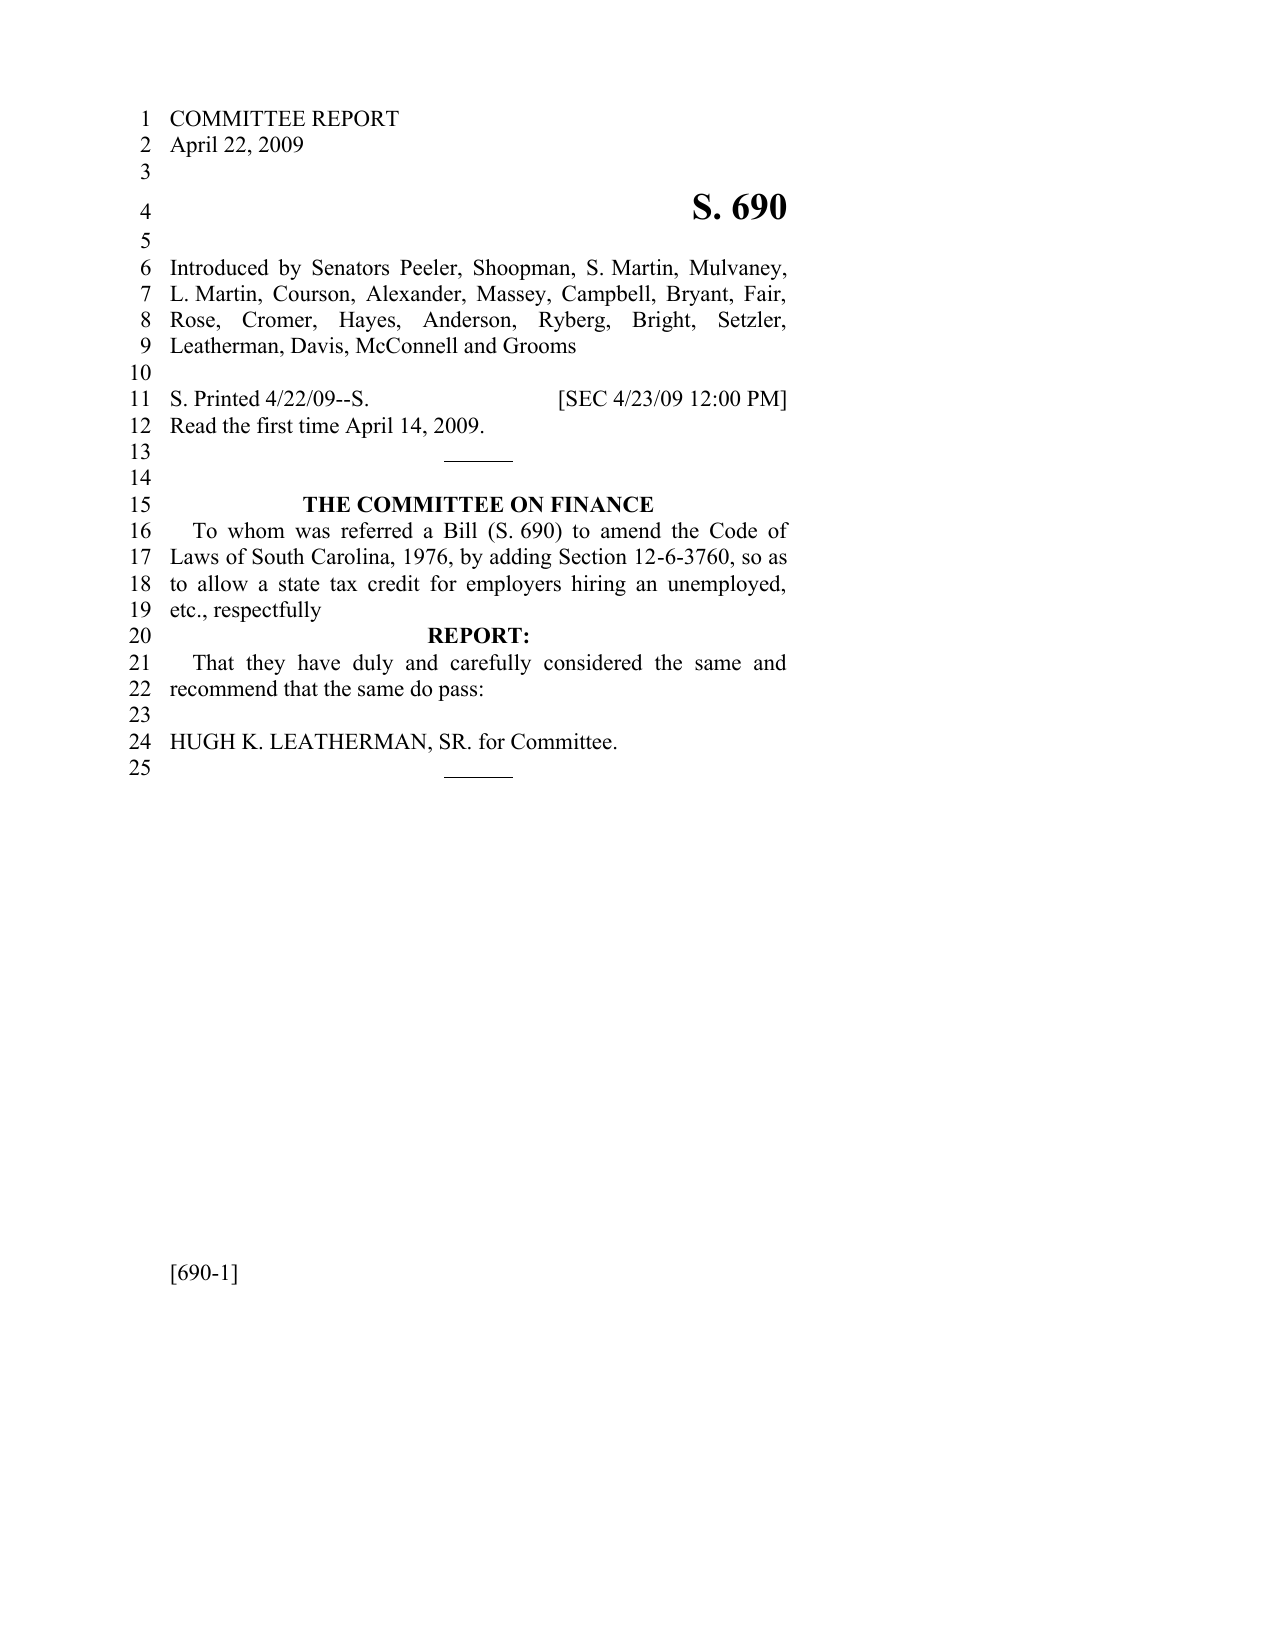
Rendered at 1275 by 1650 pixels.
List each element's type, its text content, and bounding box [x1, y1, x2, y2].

text THE COMMITTEE ON FINANCE [169, 491, 787, 517]
text That they have duly and carefully considered the same and recommend that the same do pass: [169, 649, 787, 702]
text Read the first time April 14, 2009. [169, 412, 787, 438]
text S. Printed 4/22/09--S. [SEC 4/23/09 12:00 PM] [169, 385, 787, 412]
text HUGH K. LEATHERMAN, SR. for Committee. [169, 728, 787, 754]
text S. 690 [169, 184, 787, 227]
text COMMITTEE REPORT [169, 105, 787, 131]
text REPORT: [169, 622, 787, 649]
text April 22, 2009 [169, 131, 787, 158]
text Introduced by Senators Peeler, Shoopman, S. Martin, Mulvaney, L. Martin, Courson, Alexander, Massey, Campbell, Bryant, Fair, Rose, Cromer, Hayes, Anderson, Ryberg, Bright, Setzler, Leatherman, Davis, McConnell and Grooms [169, 253, 787, 359]
text To whom was referred a Bill (S. 690) to amend the Code of Laws of South Carolina, 1976, by adding Section 12-6-3760, so as to allow a state tax credit for employers hiring an unemployed, etc., respectfully [169, 517, 787, 622]
